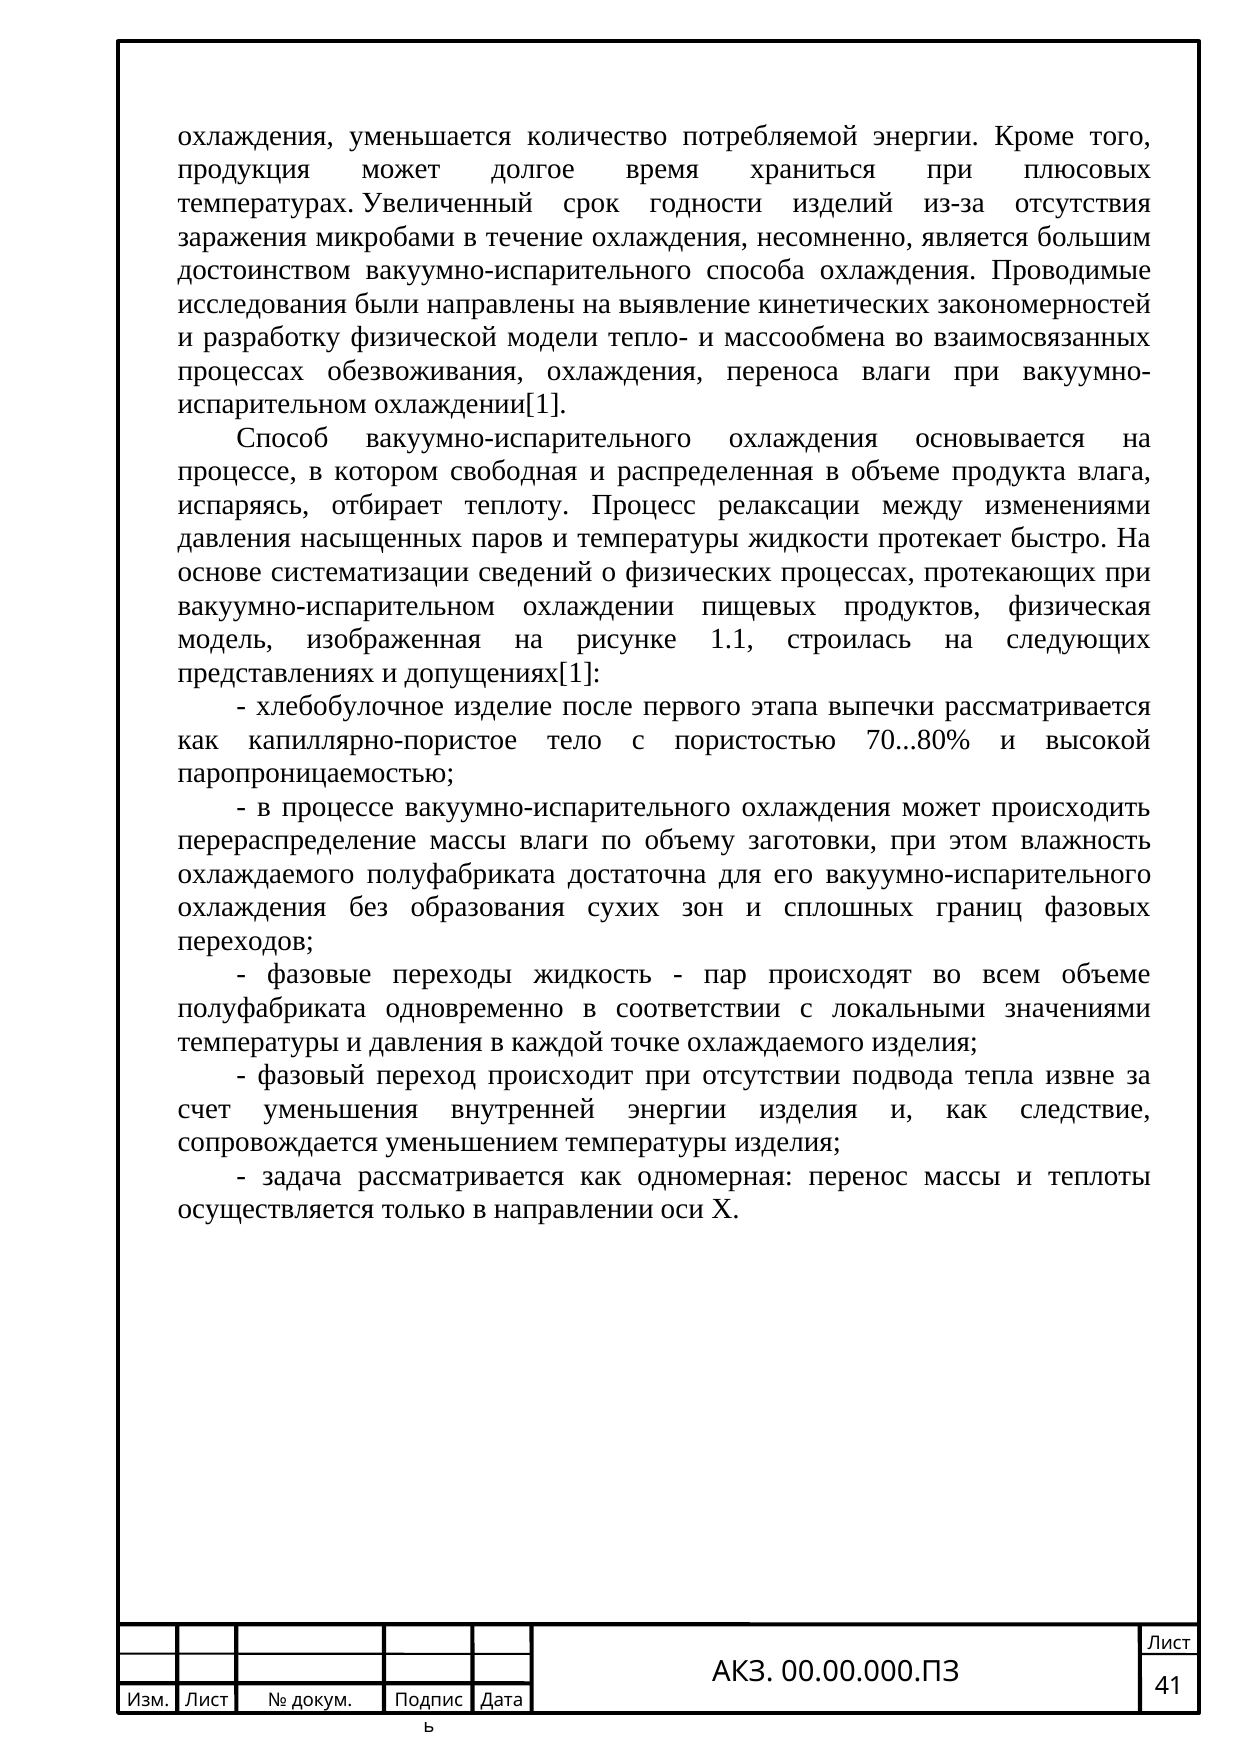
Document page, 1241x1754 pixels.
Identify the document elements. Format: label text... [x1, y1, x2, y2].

text - фазовые переходы жидкость - пар происходят во всем объеме полуфабриката одновременно в соответствии с локальными значениями температуры и давления в каждой точке охлаждаемого изделия; [177, 957, 1152, 1057]
text Способ вакуумно-испарительного охлаждения основывается на процессе, в котором свободная и распределенная в объеме продукта влага, испаряясь, отбирает теплоту. Процесс релаксации между изменениями давления насыщенных паров и температуры жидкости протекает быстро. На основе систематизации сведений о физических процессах, протекающих при вакуумно-испарительном охлаждении пищевых продуктов, физическая модель, изображенная на рисунке 1.1, строилась на следующих представлениях и допущениях[1]: [177, 420, 1152, 688]
text - хлебобулочное изделие после первого этапа выпечки рассматривается как капиллярно-пористое тело с пористостью 70...80% и высокой паропроницаемостью; [177, 688, 1152, 789]
text - задача рассматривается как одномерная: перенос массы и теплоты осуществляется только в направлении оси X. [177, 1158, 1152, 1225]
text - фазовый переход происходит при отсутствии подвода тепла извне за счет уменьшения внутренней энергии изделия и, как следствие, сопровождается уменьшением температуры изделия; [177, 1057, 1152, 1158]
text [177, 118, 1152, 420]
text - в процессе вакуумно-испарительного охлаждения может происходить перераспределение массы влаги по объему заготовки, при этом влажность охлаждаемого полуфабриката достаточна для его вакуумно-испарительного охлаждения без образования сухих зон и сплошных границ фазовых переходов; [177, 789, 1152, 957]
